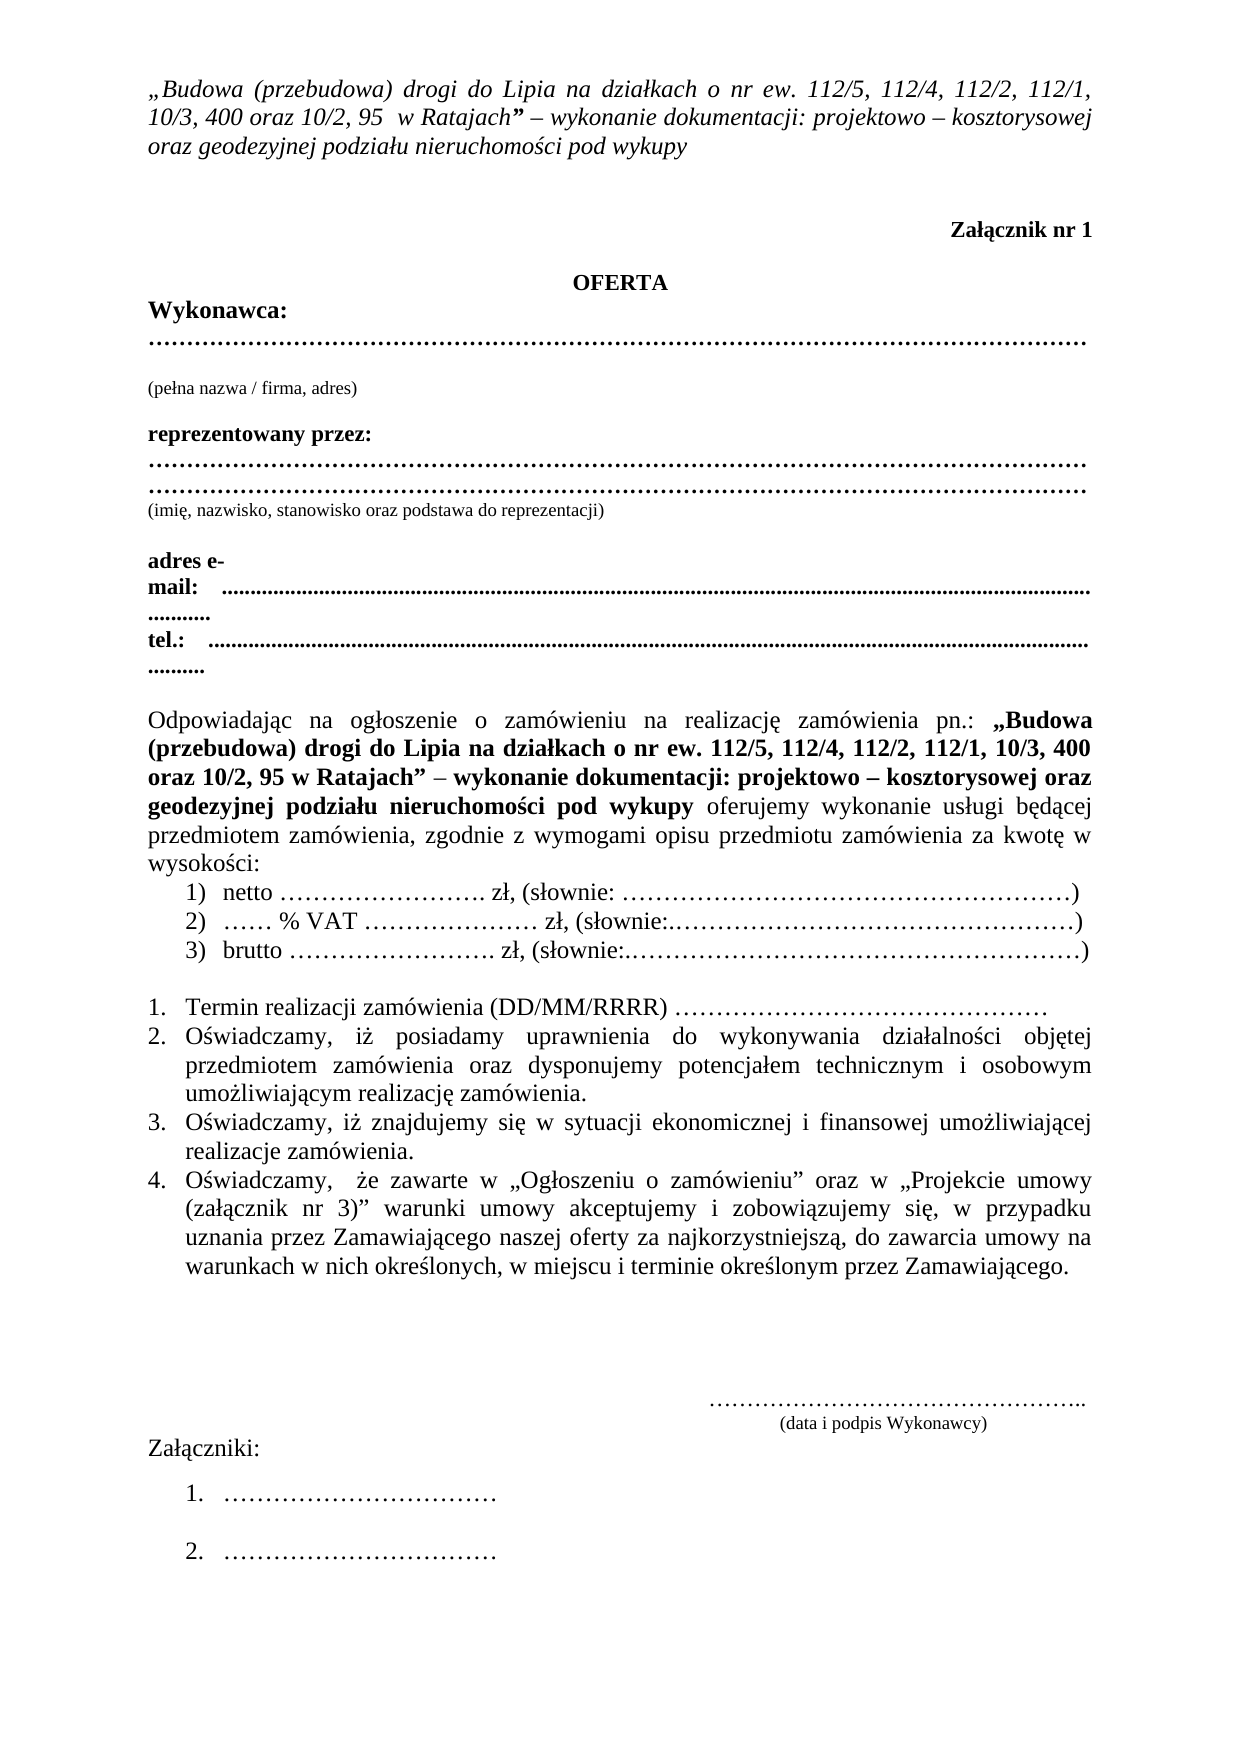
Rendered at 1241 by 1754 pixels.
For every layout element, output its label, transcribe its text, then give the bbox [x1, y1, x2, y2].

list Oświadczamy, że zawarte w „Ogłoszeniu o zamówieniu” oraz w „Projekcie umowy (załącznik nr 3)” warunki umowy akceptujemy i zobowiązujemy się, w przypadku uznania przez Zamawiającego naszej oferty za najkorzystniejszą, do zawarcia umowy na warunkach w nich określonych, w miejscu i terminie określonym przez Zamawiającego. [148, 1165, 1093, 1280]
text (pełna nazwa / firma, adres) [148, 377, 1093, 398]
list …………………………… [185, 1478, 1093, 1507]
list Oświadczamy, iż znajdujemy się w sytuacji ekonomicznej i finansowej umożliwiającej realizacje zamówienia. [148, 1107, 1093, 1165]
text Załącznik nr 1 [148, 216, 1093, 242]
text tel.: .................................................................................................................................................................... [148, 626, 1093, 678]
text (data i podpis Wykonawcy) [148, 1412, 1093, 1433]
list brutto ……………………. zł, (słownie:.………………………………………………) [185, 935, 1093, 963]
list …… % VAT ………………… zł, (słownie:.…………………………………………) [185, 906, 1093, 935]
list Termin realizacji zamówienia (DD/MM/RRRR) ……………………………………… [148, 992, 1093, 1021]
text Załączniki: [148, 1433, 1093, 1462]
list Oświadczamy, iż posiadamy uprawnienia do wykonywania działalności objętej przedmiotem zamówienia oraz dysponujemy potencjałem technicznym i osobowym umożliwiającym realizację zamówienia. [148, 1021, 1093, 1107]
text OFERTA [148, 269, 1093, 295]
text Wykonawca: …………………………………………………………………………………………………………… [148, 295, 1093, 350]
list …………………………… [185, 1536, 1093, 1565]
list netto ……………………. zł, (słownie: ………………………………………………) [185, 877, 1093, 906]
text (imię, nazwisko, stanowisko oraz podstawa do reprezentacji) [148, 499, 1093, 520]
text adres e-mail: ................................................................................................................................................................... [148, 547, 1093, 626]
text ………………………………………….. [148, 1385, 1093, 1412]
text reprezentowany przez: ………………………………………………………………………………………………………………………………………………………………………………………………………………………… [148, 420, 1093, 499]
text Odpowiadając na ogłoszenie o zamówieniu na realizację zamówienia pn.: „Budowa (przebudowa) drogi do Lipia na działkach o nr ew. 112/5, 112/4, 112/2, 112/1, 10/3, 400 oraz 10/2, 95 w Ratajach” – wykonanie dokumentacji: projektowo – kosztorysowej oraz geodezyjnej podziału nieruchomości pod wykupy oferujemy wykonanie usługi będącej przedmiotem zamówienia, zgodnie z wymogami opisu przedmiotu zamówienia za kwotę w wysokości: [148, 705, 1093, 877]
